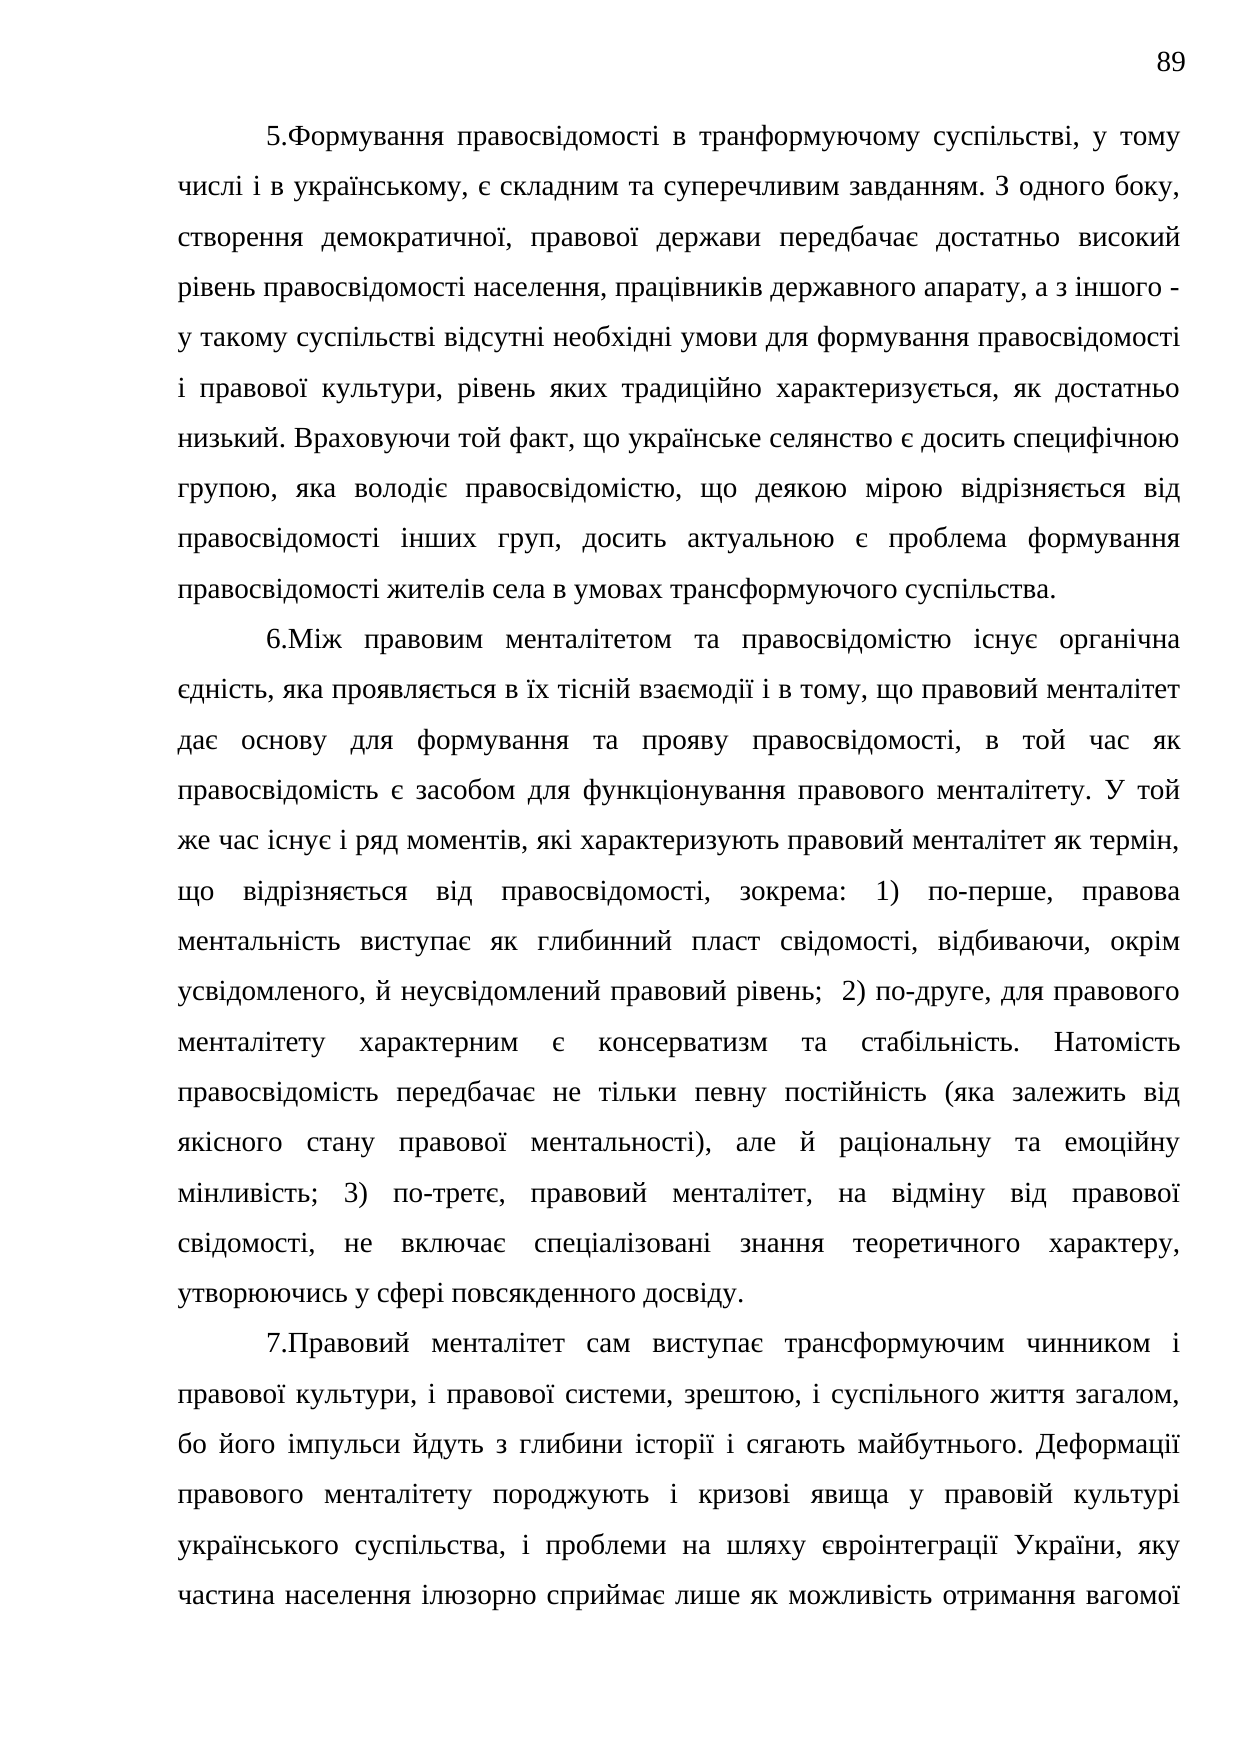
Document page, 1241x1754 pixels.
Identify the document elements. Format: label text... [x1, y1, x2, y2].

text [177, 1326, 1181, 1611]
text 6.Між правовим менталітетом та правосвідомістю існує органічна єдність, яка проявляється в їх тісній взаємодії і в тому, що правовий менталітет дає основу для формування та прояву правосвідомості, в той час як правосвідомість є засобом для функціонування правового менталітету. У той же час існує і ряд моментів, які характеризують правовий менталітет як термін, що відрізняється від правосвідомості, зокрема: 1) по-перше, правова ментальність виступає як глибинний пласт свідомості, відбиваючи, окрім усвідомленого, й неусвідомлений правовий рівень; 2) по-друге, для правового менталітету характерним є консерватизм та стабільність. Натомість правосвідомість передбачає не тільки певну постійність (яка залежить від якісного стану правової ментальності), але й раціональну та емоційну мінливість; 3) по-третє, правовий менталітет, на відміну від правової свідомості, не включає спеціалізовані знання теоретичного характеру, утворюючись у сфері повсякденного досвіду. [177, 621, 1181, 1309]
text 5.Формування правосвідомості в транформуючому суспільстві, у тому числі і в українському, є складним та суперечливим завданням. З одного боку, створення демократичної, правової держави передбачає достатньо високий рівень правосвідомості населення, працівників державного апарату, а з іншого - у такому суспільстві відсутні необхідні умови для формування правосвідомості і правової культури, рівень яких традиційно характеризується, як достатньо низький. Враховуючи той факт, що українське селянство є досить специфічною групою, яка володіє правосвідомістю, що деякою мірою відрізняється від правосвідомості інших груп, досить актуальною є проблема формування правосвідомості жителів села в умовах трансформуючого суспільства. [177, 118, 1181, 604]
